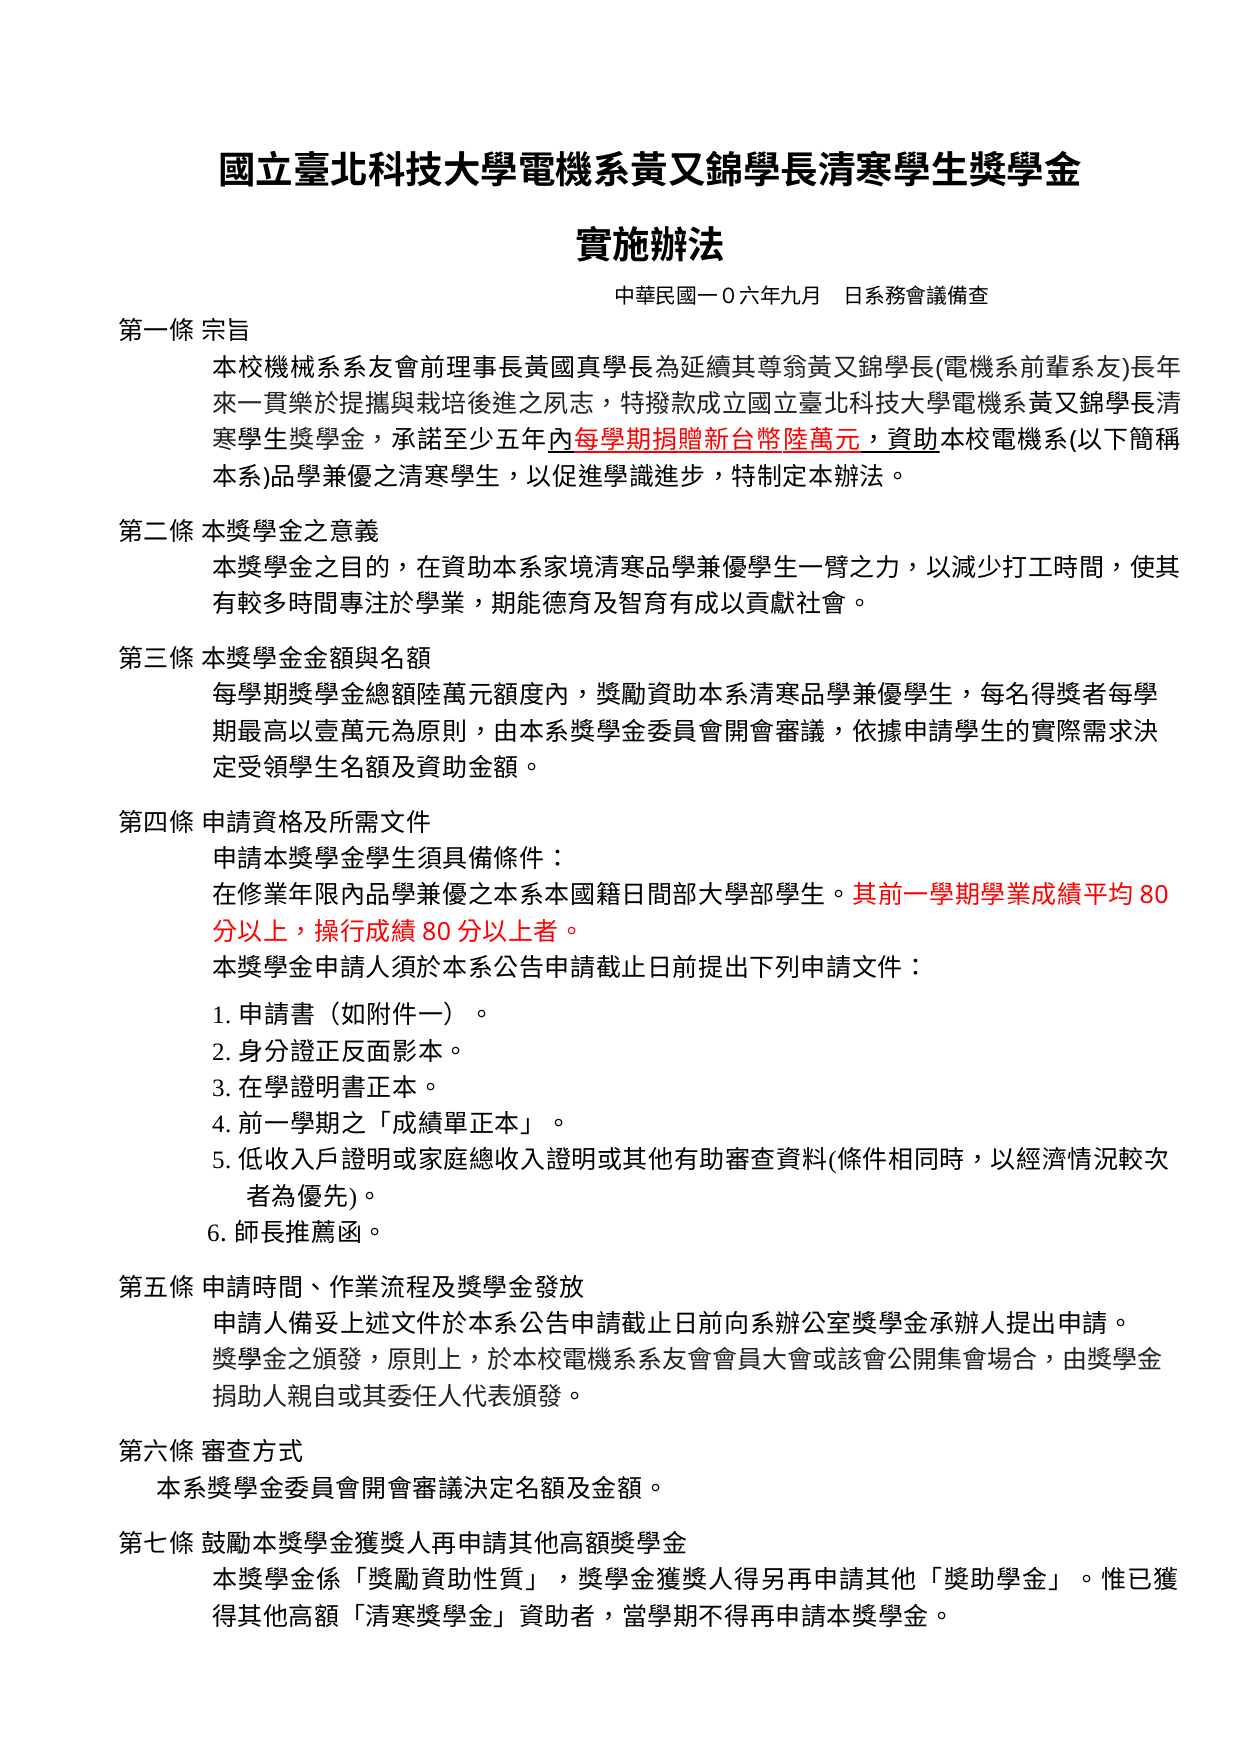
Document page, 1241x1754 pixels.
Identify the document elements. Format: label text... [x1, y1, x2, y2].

text 中華民國一０六年九月 日系務會議備查 [118, 280, 1181, 310]
text 第七條 鼓勵本獎學金獲獎人再申請其他高額奬學金 [118, 1524, 1181, 1560]
text 第六條 審查方式 [118, 1431, 1181, 1467]
text 本校機械系系友會前理事長黃國真學長為延續其尊翁黃又錦學長(電機系前輩系友)長年來一貫樂於提攜與栽培後進之夙志，特撥款成立國立臺北科技大學電機系黃又錦學長清寒學生獎學金，承諾至少五年內每學期捐贈新台幣陸萬元，資助本校電機系(以下簡稱本系)品學兼優之清寒學生，以促進學識進步，特制定本辦法。 [212, 347, 1181, 384]
text 申請人備妥上述文件於本系公告申請截止日前向系辦公室獎學金承辦人提出申請。 [212, 1304, 1181, 1340]
text 申請本獎學金學生須具備條件： [212, 839, 1181, 875]
text 第三條 本獎學金金額與名額 [118, 639, 1181, 675]
text 第二條 本獎學金之意義 [118, 511, 1181, 547]
text 本獎學金之目的，在資助本系家境清寒品學兼優學生一臂之力，以減少打工時間，使其有較多時間專注於學業，期能德育及智育有成以貢獻社會。 [212, 547, 1181, 620]
text 本系獎學金委員會開會審議決定名額及金額。 [99, 1467, 1181, 1505]
text 每學期獎學金總額陸萬元額度內，獎勵資助本系清寒品學兼優學生，每名得獎者每學期最高以壹萬元為原則，由本系獎學金委員會開會審議，依據申請學生的實際需求決定受領學生名額及資助金額。 [212, 675, 1181, 784]
text 國立臺北科技大學電機系黃又錦學長清寒學生獎學金 [118, 130, 1181, 205]
text 第一條 宗旨 [118, 310, 1181, 347]
text 2. 身分證正反面影本。 [212, 1031, 1181, 1067]
text 6. 師長推薦函。 [207, 1212, 1181, 1249]
text 第四條 申請資格及所需文件 [118, 802, 1181, 839]
text 本獎學金係「獎勵資助性質」，獎學金獲獎人得另再申請其他「奬助學金」。惟已獲得其他高額「清寒獎學金」資助者，當學期不得再申請本獎學金。 [212, 1560, 1181, 1632]
text 1. 申請書（如附件一）。 [212, 995, 1181, 1031]
text 本獎學金申請人須於本系公告申請截止日前提出下列申請文件： [212, 947, 1181, 984]
text 獎學金之頒發，原則上，於本校電機系系友會會員大會或該會公開集會場合，由獎學金捐助人親自或其委任人代表頒發。 [212, 1340, 1181, 1412]
text 在修業年限內品學兼優之本系本國籍日間部大學部學生。其前一學期學業成績平均80分以上，操行成績80分以上者。 [212, 875, 1181, 947]
text 本校機械系系友會前理事長黃國真學長為延續其尊翁黃又錦學長(電機系前輩系友)長年來一貫樂於提攜與栽培後進之夙志，特撥款成立國立臺北科技大學電機系黃又錦學長清寒學生獎學金，承諾至少五年內每學期捐贈新台幣陸萬元，資助本校電機系(以下簡稱本系)品學兼優之清寒學生，以促進學識進步，特制定本辦法。 [212, 382, 1181, 492]
text 5. 低收入戶證明或家庭總收入證明或其他有助審查資料(條件相同時，以經濟情況較次者為優先)。 [212, 1140, 1181, 1212]
text 第五條 申請時間、作業流程及獎學金發放 [118, 1267, 1181, 1304]
text 4. 前一學期之「成績單正本」。 [212, 1104, 1181, 1140]
text 實施辦法 [118, 205, 1181, 280]
text 3. 在學證明書正本。 [212, 1067, 1181, 1104]
